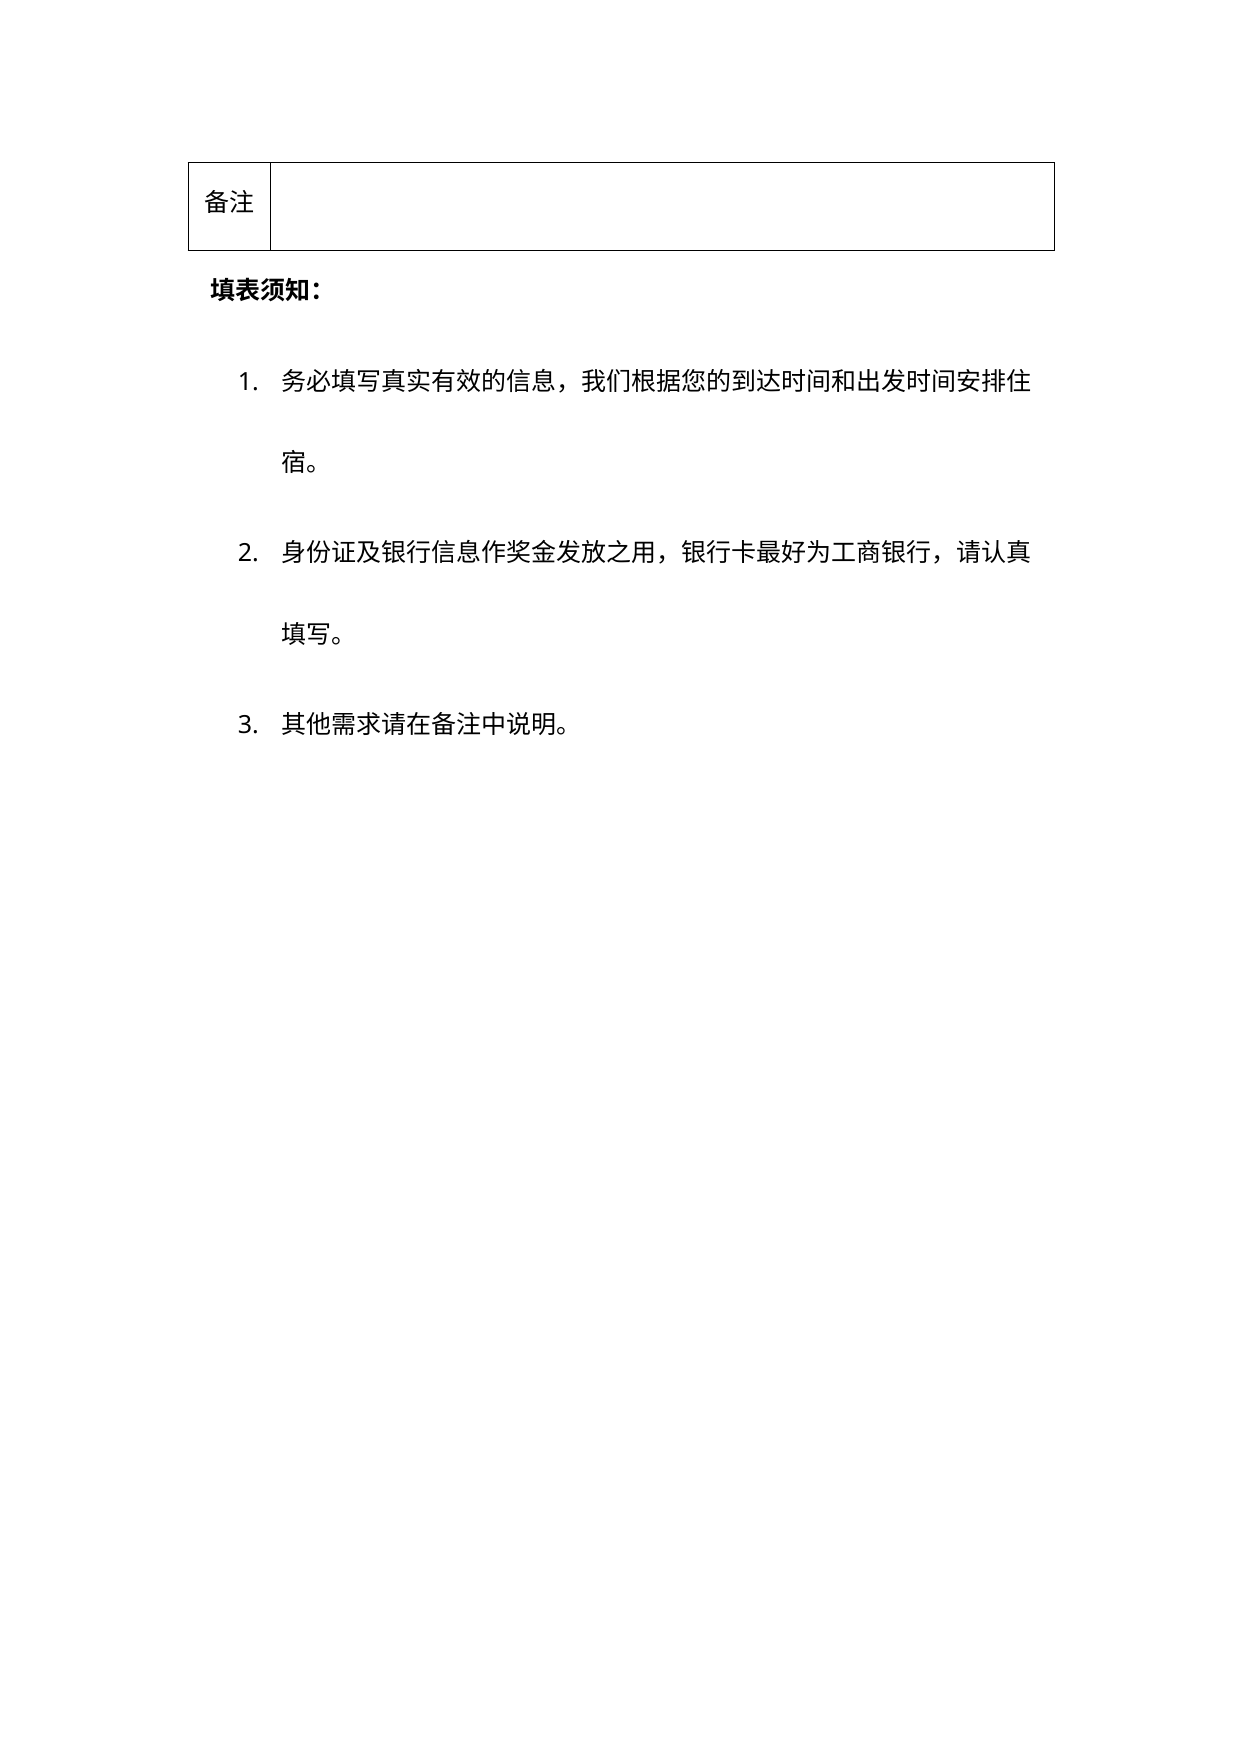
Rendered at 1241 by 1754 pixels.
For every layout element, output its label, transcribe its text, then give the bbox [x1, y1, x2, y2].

list 务必填写真实有效的信息，我们根据您的到达时间和出发时间安排住宿。 [238, 347, 1053, 493]
list 身份证及银行信息作奖金发放之用，银行卡最好为工商银行，请认真填写。 [238, 518, 1053, 665]
table_cell 备注 [189, 163, 270, 249]
list 其他需求请在备注中说明。 [238, 690, 1053, 755]
table_cell [271, 163, 1054, 249]
text 填表须知： [187, 256, 1053, 321]
